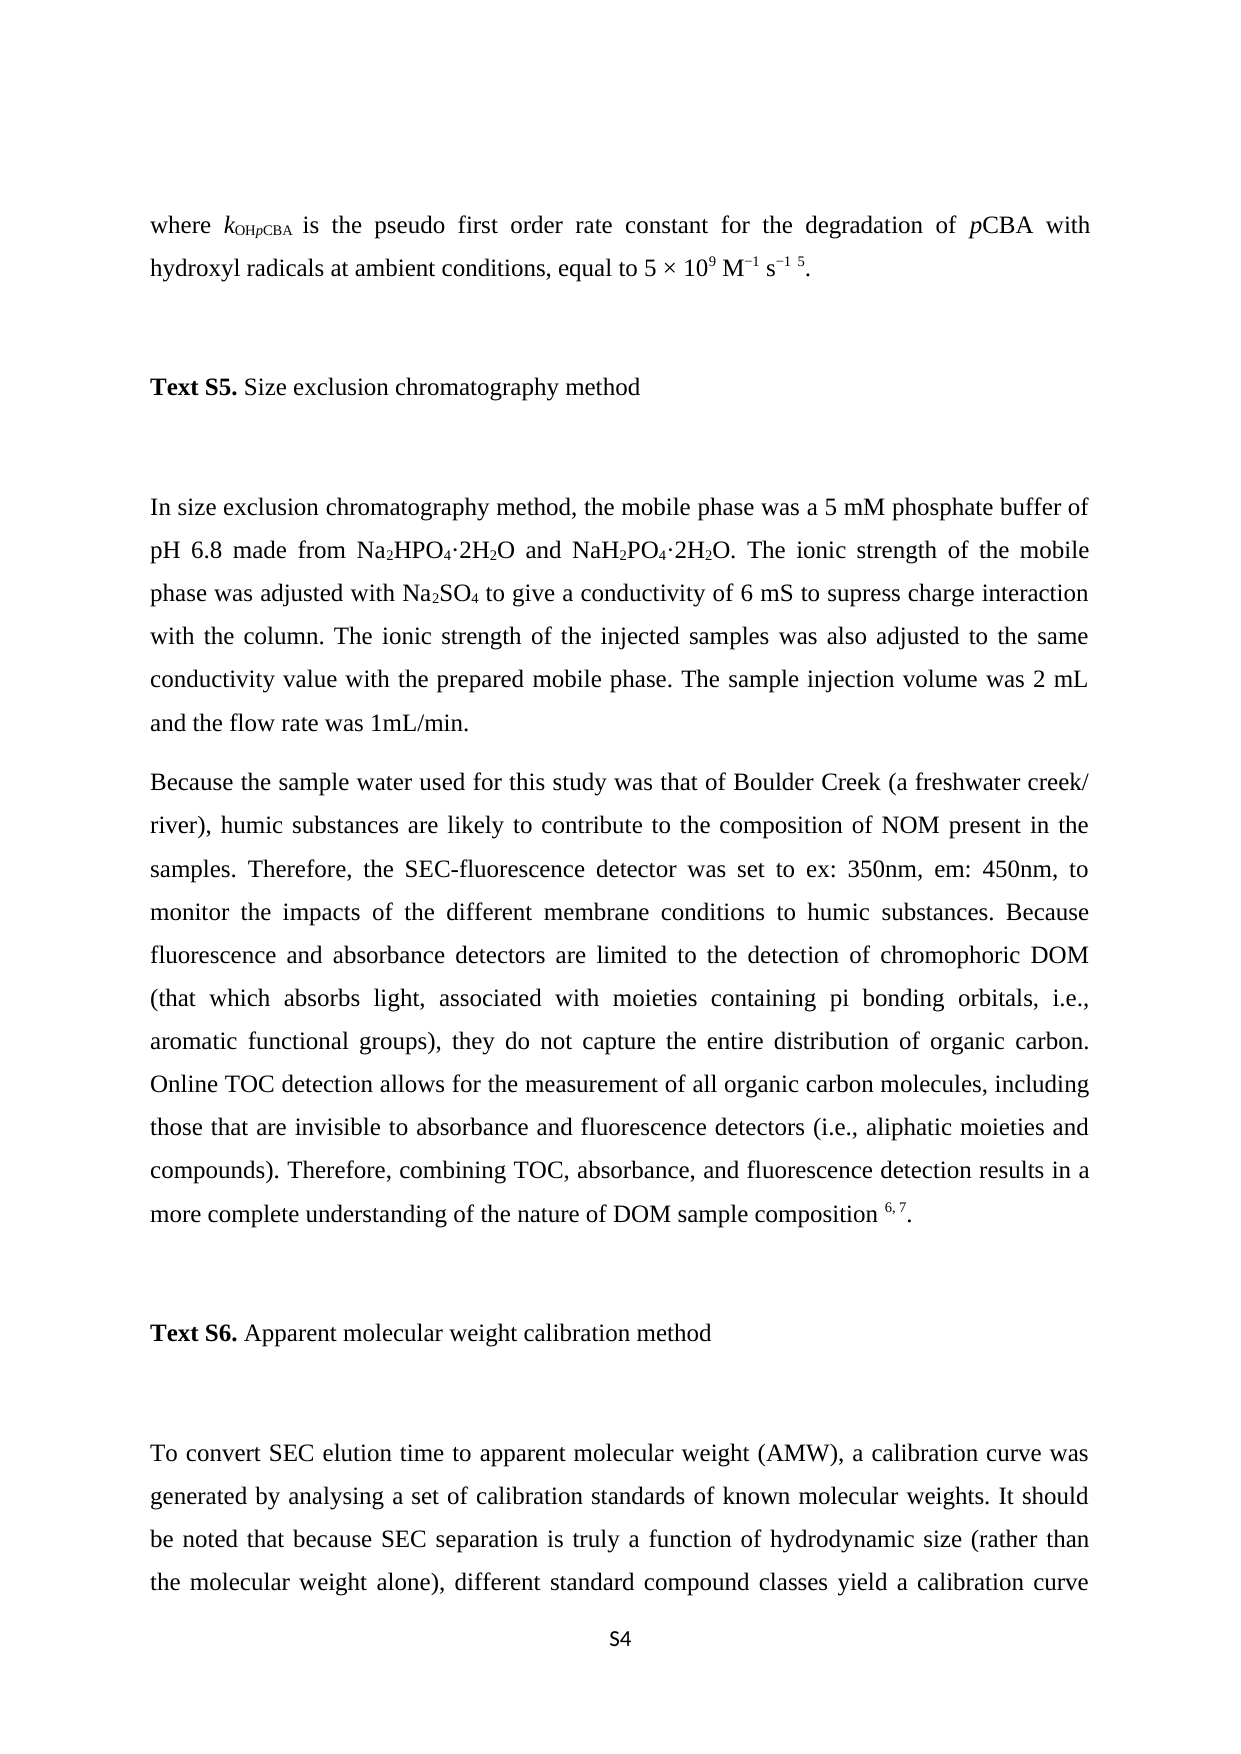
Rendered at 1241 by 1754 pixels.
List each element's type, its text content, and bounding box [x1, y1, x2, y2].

text Because the sample water used for this study was that of Boulder Creek (a freshwater creek/ river), humic substances are likely to contribute to the composition of NOM present in the samples. Therefore, the SEC-fluorescence detector was set to ex: 350nm, em: 450nm, to monitor the impacts of the different membrane conditions to humic substances. Because fluorescence and absorbance detectors are limited to the detection of chromophoric DOM (that which absorbs light, associated with moieties containing pi bonding orbitals, i.e., aromatic functional groups), they do not capture the entire distribution of organic carbon. Online TOC detection allows for the measurement of all organic carbon molecules, including those that are invisible to absorbance and fluorescence detectors (i.e., aliphatic moieties and compounds). Therefore, combining TOC, absorbance, and fluorescence detection results in a more complete understanding of the nature of DOM sample composition 6, 7. [150, 767, 1090, 1227]
text Text S6. Apparent molecular weight calibration method [150, 1318, 1090, 1347]
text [150, 1438, 1090, 1596]
text In size exclusion chromatography method, the mobile phase was a 5 mM phosphate buffer of pH 6.8 made from Na2HPO4·2H2O and NaH2PO4·2H2O. The ionic strength of the mobile phase was adjusted with Na2SO4 to give a conductivity of 6 mS to supress charge interaction with the column. The ionic strength of the injected samples was also adjusted to the same conductivity value with the prepared mobile phase. The sample injection volume was 2 mL and the flow rate was 1mL/min. [150, 492, 1090, 736]
text Text S5. Size exclusion chromatography method [150, 372, 1090, 401]
text where kOHpCBA is the pseudo first order rate constant for the degradation of pCBA with hydroxyl radicals at ambient conditions, equal to 5 × 109 M−1 s−1 5. [150, 210, 1090, 282]
